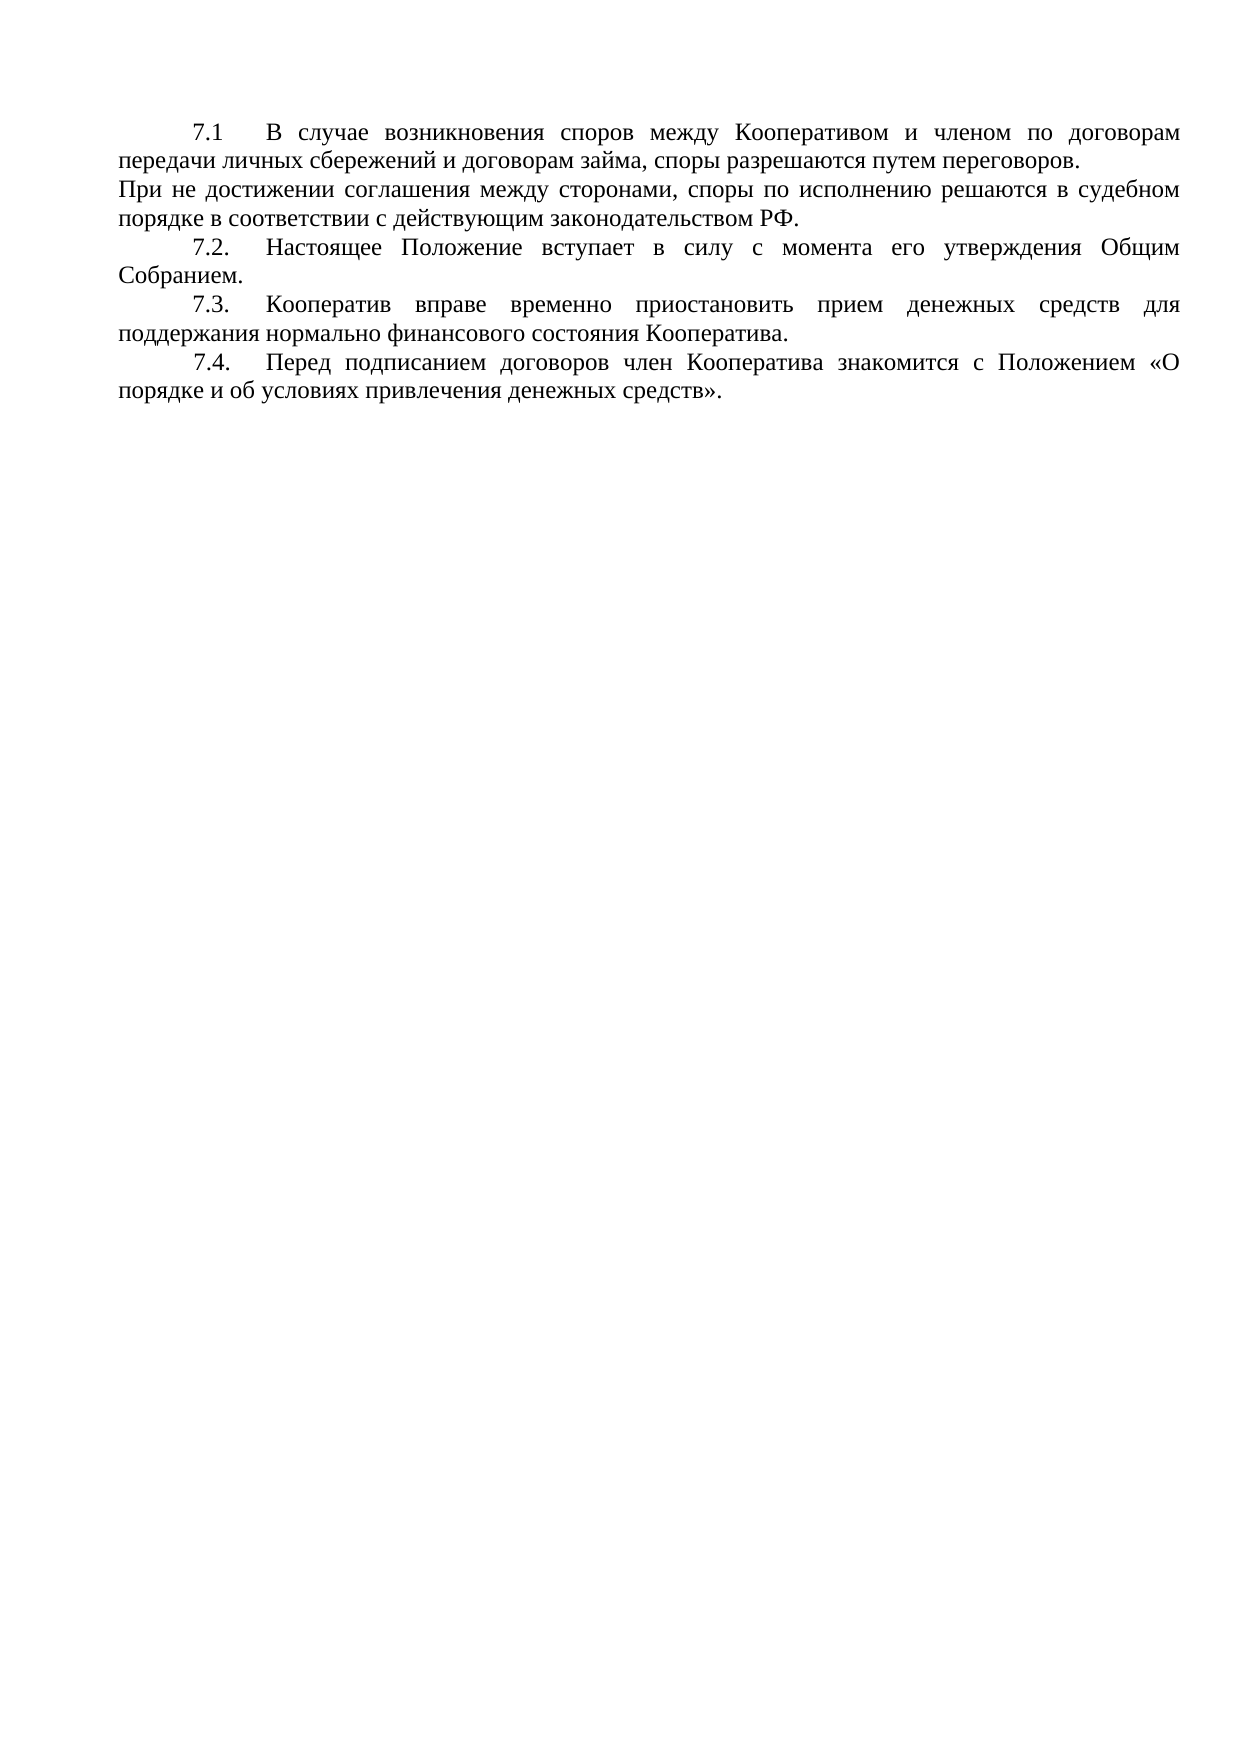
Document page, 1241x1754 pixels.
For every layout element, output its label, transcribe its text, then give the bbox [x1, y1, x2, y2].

list Перед подписанием договоров член Кооператива знакомится с Положением «О порядке и об условиях привлечения денежных средств». [118, 347, 1181, 404]
list Настоящее Положение вступает в силу с момента его утверждения Общим Собранием. [118, 232, 1181, 289]
list Кооператив вправе временно приостановить прием денежных средств для поддержания нормально финансового состояния Кооператива. [118, 289, 1181, 347]
text При не достижении соглашения между сторонами, споры по исполнению решаются в судебном порядке в соответствии с действующим законодательством РФ. [118, 174, 1181, 232]
list В случае возникновения споров между Кооперативом и членом по договорам передачи личных сбережений и договорам займа, споры разрешаются путем переговоров. [118, 117, 1181, 174]
